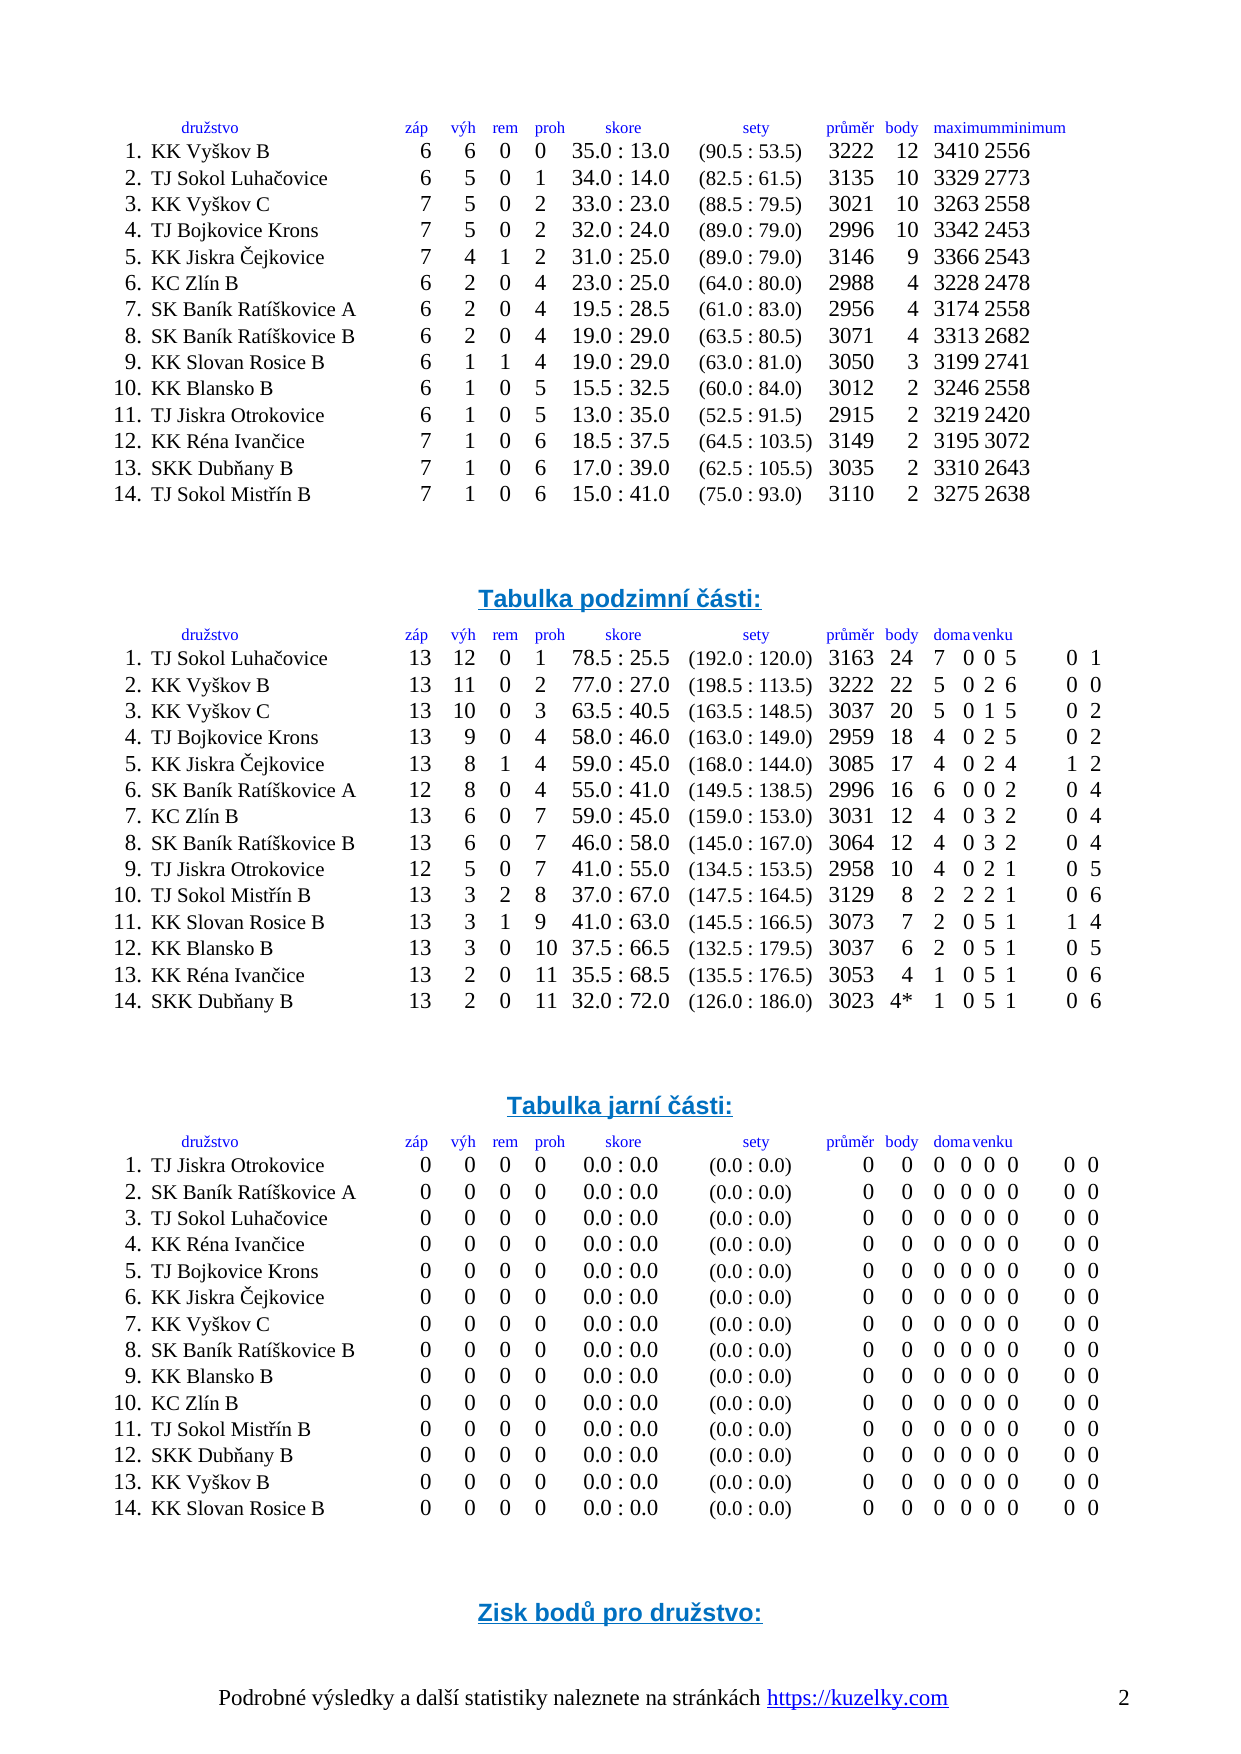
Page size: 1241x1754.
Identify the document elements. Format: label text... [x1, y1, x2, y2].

text 4. TJ Bojkovice Krons 13 9 0 4 58.0 : 46.0 (163.0 : 149.0) 2959 18 4 0 2 5 0 2 [106, 723, 1134, 750]
text 14. TJ Sokol Mistřín B 7 1 0 6 15.0 : 41.0 (75.0 : 93.0) 3110 2 3275 2638 [106, 480, 1134, 506]
text 5. KK Jiskra Čejkovice 7 4 1 2 31.0 : 25.0 (89.0 : 79.0) 3146 9 3366 2543 [106, 243, 1134, 269]
text 11. TJ Jiskra Otrokovice 6 1 0 5 13.0 : 35.0 (52.5 : 91.5) 2915 2 3219 2420 [106, 401, 1134, 427]
text družstvo záp výh rem proh skore sety průměr body doma venku [106, 625, 1134, 644]
text 6. KC Zlín B 6 2 0 4 23.0 : 25.0 (64.0 : 80.0) 2988 4 3228 2478 [106, 269, 1134, 295]
text 6. SK Baník Ratíškovice A 12 8 0 4 55.0 : 41.0 (149.5 : 138.5) 2996 16 6 0 0 2 0 4 [106, 776, 1134, 802]
text 2. TJ Sokol Luhačovice 6 5 0 1 34.0 : 14.0 (82.5 : 61.5) 3135 10 3329 2773 [106, 164, 1134, 190]
text 11. KK Slovan Rosice B 13 3 1 9 41.0 : 63.0 (145.5 : 166.5) 3073 7 2 0 5 1 1 4 [106, 908, 1134, 934]
text 3. KK Vyškov C 7 5 0 2 33.0 : 23.0 (88.5 : 79.5) 3021 10 3263 2558 [106, 190, 1134, 216]
text 3. TJ Sokol Luhačovice 0 0 0 0 0.0 : 0.0 (0.0 : 0.0) 0 0 0 0 0 0 0 0 [106, 1204, 1134, 1231]
text 7. SK Baník Ratíškovice A 6 2 0 4 19.5 : 28.5 (61.0 : 83.0) 2956 4 3174 2558 [106, 295, 1134, 322]
text družstvo záp výh rem proh skore sety průměr body maximum minimum [106, 118, 1134, 137]
text 11. TJ Sokol Mistřín B 0 0 0 0 0.0 : 0.0 (0.0 : 0.0) 0 0 0 0 0 0 0 0 [106, 1415, 1134, 1441]
text 1. TJ Sokol Luhačovice 13 12 0 1 78.5 : 25.5 (192.0 : 120.0) 3163 24 7 0 0 5 0 1 [106, 644, 1134, 671]
text 10. KC Zlín B 0 0 0 0 0.0 : 0.0 (0.0 : 0.0) 0 0 0 0 0 0 0 0 [106, 1389, 1134, 1415]
text 13. SKK Dubňany B 7 1 0 6 17.0 : 39.0 (62.5 : 105.5) 3035 2 3310 2643 [106, 453, 1134, 480]
text Tabulka podzimní části: [94, 584, 1145, 613]
text 4. KK Réna Ivančice 0 0 0 0 0.0 : 0.0 (0.0 : 0.0) 0 0 0 0 0 0 0 0 [106, 1231, 1134, 1257]
text 14. SKK Dubňany B 13 2 0 11 32.0 : 72.0 (126.0 : 186.0) 3023 4* 1 0 5 1 0 6 [106, 987, 1134, 1013]
text 9. KK Slovan Rosice B 6 1 1 4 19.0 : 29.0 (63.0 : 81.0) 3050 3 3199 2741 [106, 348, 1134, 374]
text 5. TJ Bojkovice Krons 0 0 0 0 0.0 : 0.0 (0.0 : 0.0) 0 0 0 0 0 0 0 0 [106, 1257, 1134, 1283]
text 8. SK Baník Ratíškovice B 6 2 0 4 19.0 : 29.0 (63.5 : 80.5) 3071 4 3313 2682 [106, 322, 1134, 348]
text 7. KC Zlín B 13 6 0 7 59.0 : 45.0 (159.0 : 153.0) 3031 12 4 0 3 2 0 4 [106, 802, 1134, 829]
text 9. KK Blansko B 0 0 0 0 0.0 : 0.0 (0.0 : 0.0) 0 0 0 0 0 0 0 0 [106, 1362, 1134, 1389]
text 8. SK Baník Ratíškovice B 13 6 0 7 46.0 : 58.0 (145.0 : 167.0) 3064 12 4 0 3 2 0 4 [106, 829, 1134, 855]
text 13. KK Vyškov B 0 0 0 0 0.0 : 0.0 (0.0 : 0.0) 0 0 0 0 0 0 0 0 [106, 1468, 1134, 1494]
text 9. TJ Jiskra Otrokovice 12 5 0 7 41.0 : 55.0 (134.5 : 153.5) 2958 10 4 0 2 1 0 5 [106, 855, 1134, 882]
text 4. TJ Bojkovice Krons 7 5 0 2 32.0 : 24.0 (89.0 : 79.0) 2996 10 3342 2453 [106, 216, 1134, 243]
text 3. KK Vyškov C 13 10 0 3 63.5 : 40.5 (163.5 : 148.5) 3037 20 5 0 1 5 0 2 [106, 697, 1134, 723]
text družstvo záp výh rem proh skore sety průměr body doma venku [106, 1132, 1134, 1151]
text 6. KK Jiskra Čejkovice 0 0 0 0 0.0 : 0.0 (0.0 : 0.0) 0 0 0 0 0 0 0 0 [106, 1283, 1134, 1309]
text 12. KK Réna Ivančice 7 1 0 6 18.5 : 37.5 (64.5 : 103.5) 3149 2 3195 3072 [106, 427, 1134, 453]
text 5. KK Jiskra Čejkovice 13 8 1 4 59.0 : 45.0 (168.0 : 144.0) 3085 17 4 0 2 4 1 2 [106, 750, 1134, 776]
text 2. SK Baník Ratíškovice A 0 0 0 0 0.0 : 0.0 (0.0 : 0.0) 0 0 0 0 0 0 0 0 [106, 1178, 1134, 1204]
text Tabulka jarní části: [94, 1091, 1145, 1120]
text 8. SK Baník Ratíškovice B 0 0 0 0 0.0 : 0.0 (0.0 : 0.0) 0 0 0 0 0 0 0 0 [106, 1336, 1134, 1362]
text Zisk bodů pro družstvo: [94, 1598, 1145, 1627]
text 10. TJ Sokol Mistřín B 13 3 2 8 37.0 : 67.0 (147.5 : 164.5) 3129 8 2 2 2 1 0 6 [106, 882, 1134, 908]
text 1. TJ Jiskra Otrokovice 0 0 0 0 0.0 : 0.0 (0.0 : 0.0) 0 0 0 0 0 0 0 0 [106, 1151, 1134, 1178]
text 1. KK Vyškov B 6 6 0 0 35.0 : 13.0 (90.5 : 53.5) 3222 12 3410 2556 [106, 137, 1134, 164]
text 7. KK Vyškov C 0 0 0 0 0.0 : 0.0 (0.0 : 0.0) 0 0 0 0 0 0 0 0 [106, 1309, 1134, 1336]
text 14. KK Slovan Rosice B 0 0 0 0 0.0 : 0.0 (0.0 : 0.0) 0 0 0 0 0 0 0 0 [106, 1494, 1134, 1520]
text 12. SKK Dubňany B 0 0 0 0 0.0 : 0.0 (0.0 : 0.0) 0 0 0 0 0 0 0 0 [106, 1441, 1134, 1468]
text 12. KK Blansko B 13 3 0 10 37.5 : 66.5 (132.5 : 179.5) 3037 6 2 0 5 1 0 5 [106, 934, 1134, 961]
text 2. KK Vyškov B 13 11 0 2 77.0 : 27.0 (198.5 : 113.5) 3222 22 5 0 2 6 0 0 [106, 671, 1134, 697]
text 10. KK Blansko B 6 1 0 5 15.5 : 32.5 (60.0 : 84.0) 3012 2 3246 2558 [106, 374, 1134, 401]
text 13. KK Réna Ivančice 13 2 0 11 35.5 : 68.5 (135.5 : 176.5) 3053 4 1 0 5 1 0 6 [106, 961, 1134, 987]
